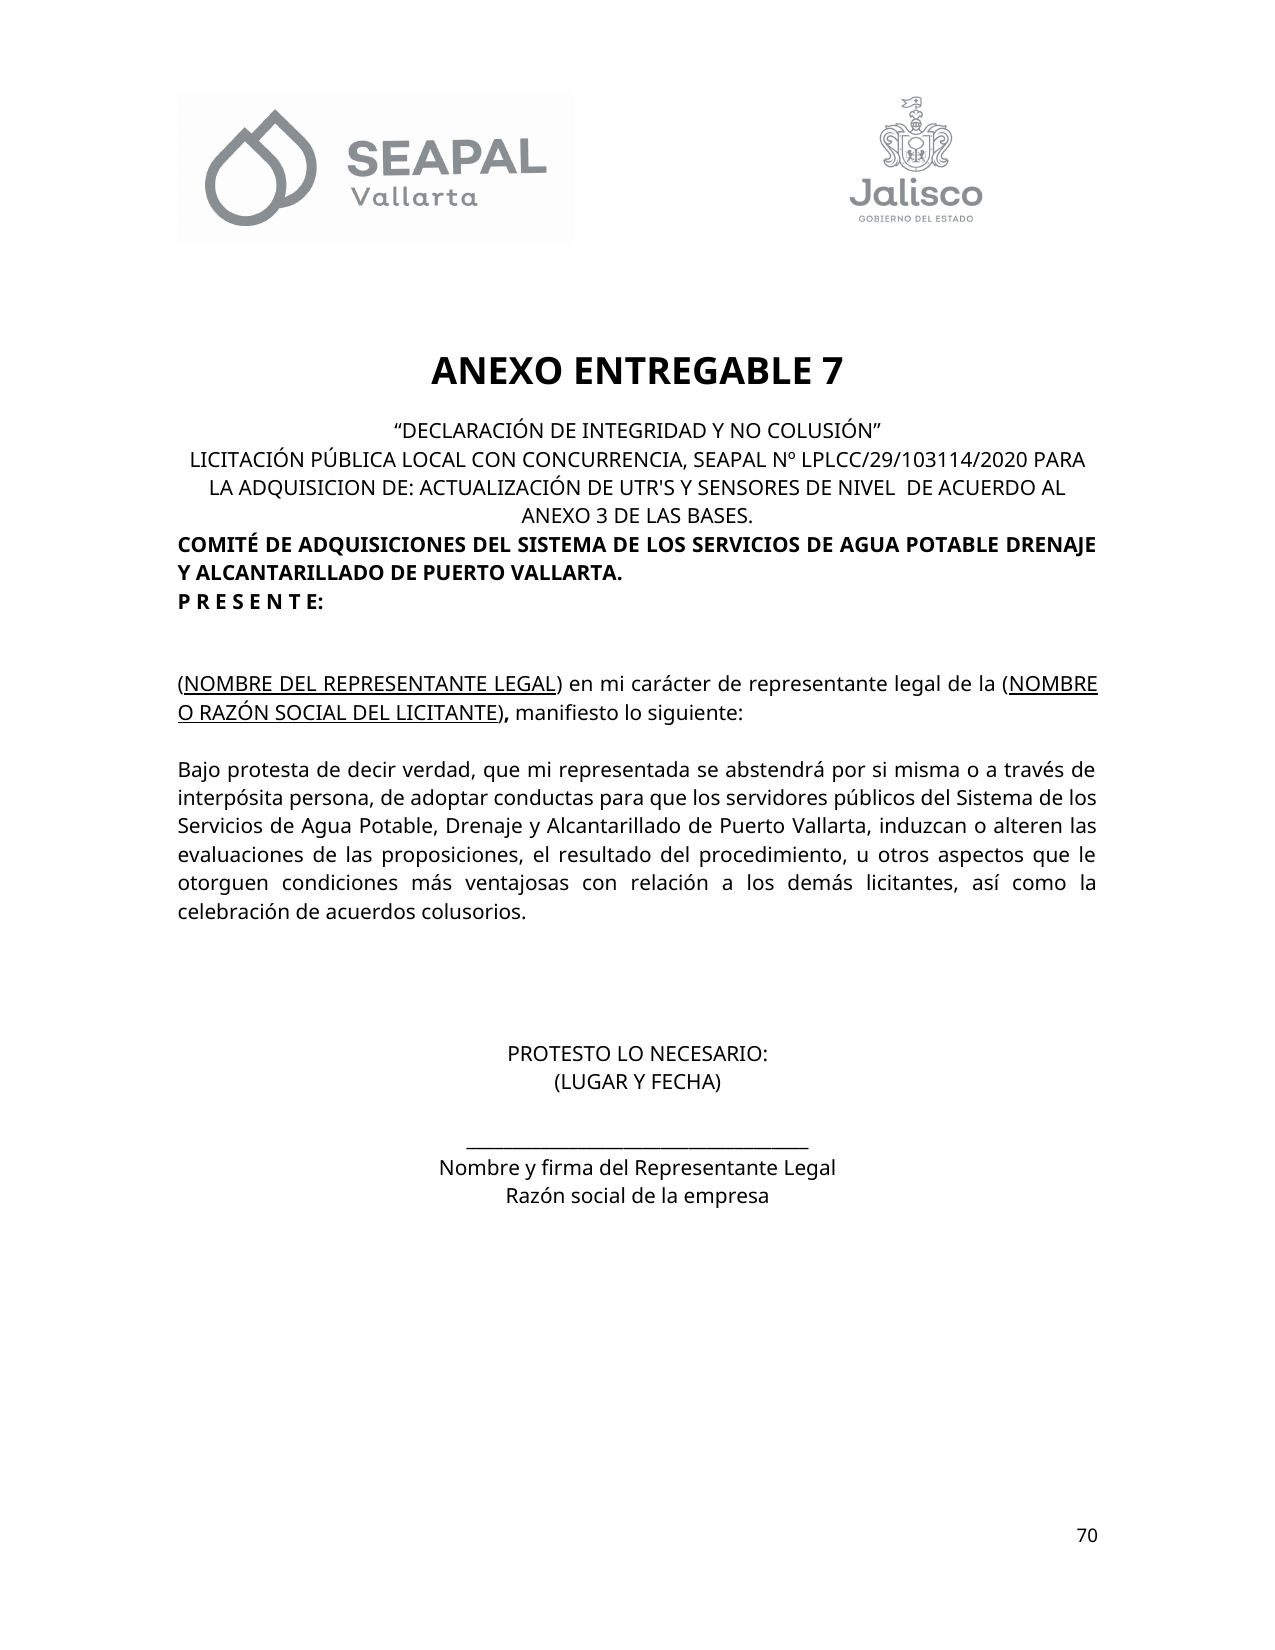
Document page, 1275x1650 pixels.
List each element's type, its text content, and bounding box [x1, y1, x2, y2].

text “DECLARACIÓN DE INTEGRIDAD Y NO COLUSIÓN” [177, 416, 1098, 445]
text _____________________________________ [177, 1124, 1098, 1153]
picture [177, 91, 574, 245]
text ANEXO ENTREGABLE 7 [177, 344, 1098, 396]
text LICITACIÓN PÚBLICA LOCAL CON CONCURRENCIA, SEAPAL Nº LPLCC/29/103114/2020 PARA LA ADQUISICION DE: ACTUALIZACIÓN DE UTR'S Y SENSORES DE NIVEL DE ACUERDO AL ANEXO 3 DE LAS BASES. [177, 445, 1098, 530]
text Nombre y firma del Representante Legal [177, 1153, 1098, 1181]
text PROTESTO LO NECESARIO: [177, 1039, 1098, 1067]
text P R E S E N T E: [177, 587, 1098, 615]
text COMITÉ DE ADQUISICIONES DEL SISTEMA DE LOS SERVICIOS DE AGUA POTABLE DRENAJE Y ALCANTARILLADO DE PUERTO VALLARTA. [177, 530, 1098, 587]
text Razón social de la empresa [177, 1181, 1098, 1210]
picture [817, 73, 1015, 245]
text Bajo protesta de decir verdad, que mi representada se abstendrá por si misma o a través de interpósita persona, de adoptar conductas para que los servidores públicos del Sistema de los Servicios de Agua Potable, Drenaje y Alcantarillado de Puerto Vallarta, induzcan o alteren las evaluaciones de las proposiciones, el resultado del procedimiento, u otros aspectos que le otorguen condiciones más ventajosas con relación a los demás licitantes, así como la celebración de acuerdos colusorios. [177, 755, 1098, 925]
text (NOMBRE DEL REPRESENTANTE LEGAL) en mi carácter de representante legal de la (NOMBRE O RAZÓN SOCIAL DEL LICITANTE), manifiesto lo siguiente: [177, 669, 1098, 726]
text (LUGAR Y FECHA) [177, 1067, 1098, 1096]
